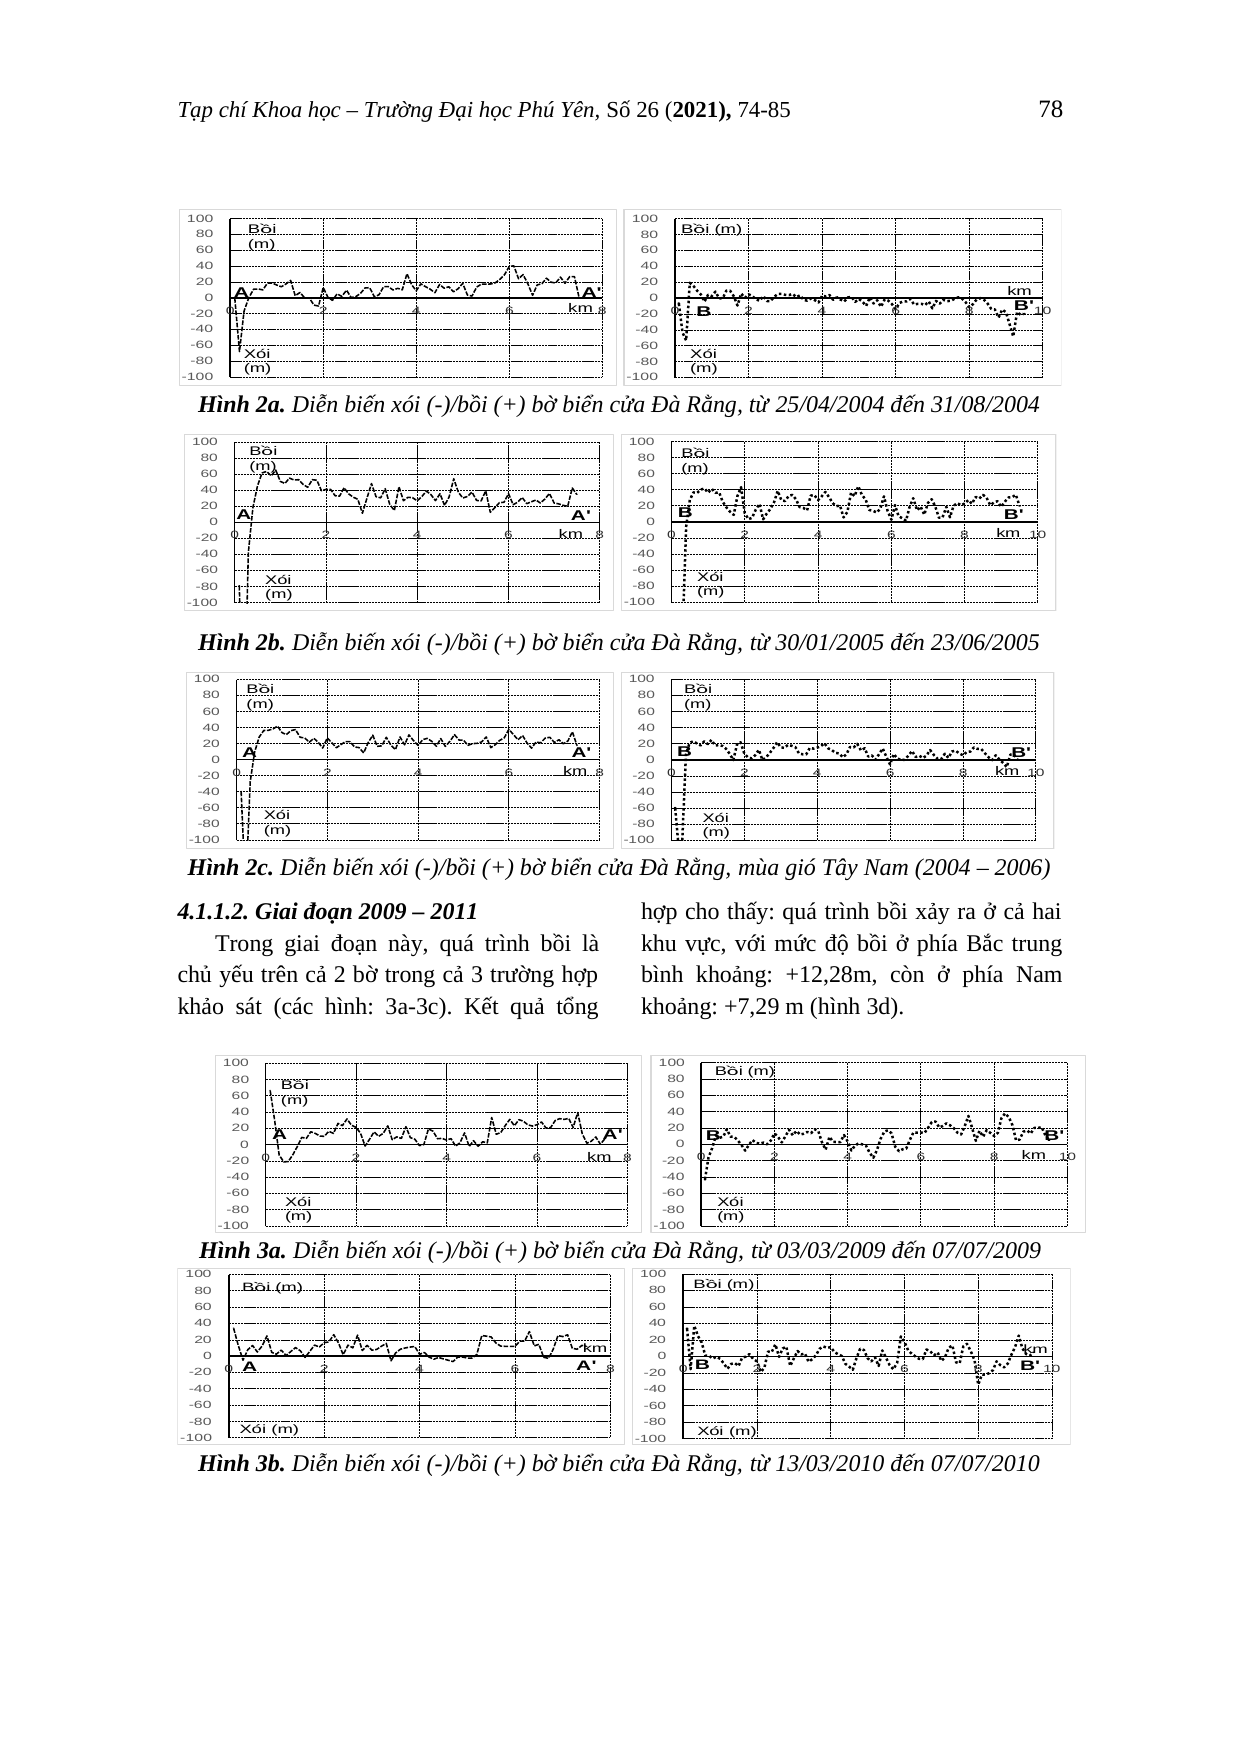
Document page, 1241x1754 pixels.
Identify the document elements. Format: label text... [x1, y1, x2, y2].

text Hình 3a. Diễn biến xói (-)/bồi (+) bờ biển cửa Đà Rằng, từ 03/03/2009 đến 07/07/2009 [177, 1236, 1063, 1264]
text Hình 2b. Diễn biến xói (-)/bồi (+) bờ biển cửa Đà Rằng, từ 30/01/2005 đến 23/06/2005 [177, 628, 1063, 655]
text Hình 3b. Diễn biến xói (-)/bồi (+) bờ biển cửa Đà Rằng, từ 13/03/2010 đến 07/07/2010 [177, 1449, 1063, 1476]
text Trong giai đoạn này, quá trình bồi là chủ yếu trên cả 2 bờ trong cả 3 trường hợp khảo sát (các hình: 3a-3c). Kết quả tổng hợp cho thấy: quá trình bồi xảy ra ở cả hai khu vực, với mức độ bồi ở phía Bắc trung bình khoảng: +12,28m, còn ở phía Nam khoảng: +7,29 m (hình 3d). [641, 897, 1063, 1019]
text Hình 2a. Diễn biến xói (-)/bồi (+) bờ biển cửa Đà Rằng, từ 25/04/2004 đến 31/08/2004 [177, 390, 1063, 417]
text 4.1.1.2. Giai đoạn 2009 – 2011 [177, 897, 599, 924]
text Trong giai đoạn này, quá trình bồi là chủ yếu trên cả 2 bờ trong cả 3 trường hợp khảo sát (các hình: 3a-3c). Kết quả tổng hợp cho thấy: quá trình bồi xảy ra ở cả hai khu vực, với mức độ bồi ở phía Bắc trung bình khoảng: +12,28m, còn ở phía Nam khoảng: +7,29 m (hình 3d). [177, 928, 599, 1019]
text Hình 2c. Diễn biến xói (-)/bồi (+) bờ biển cửa Đà Rằng, mùa gió Tây Nam (2004 – 2006) [177, 853, 1063, 880]
